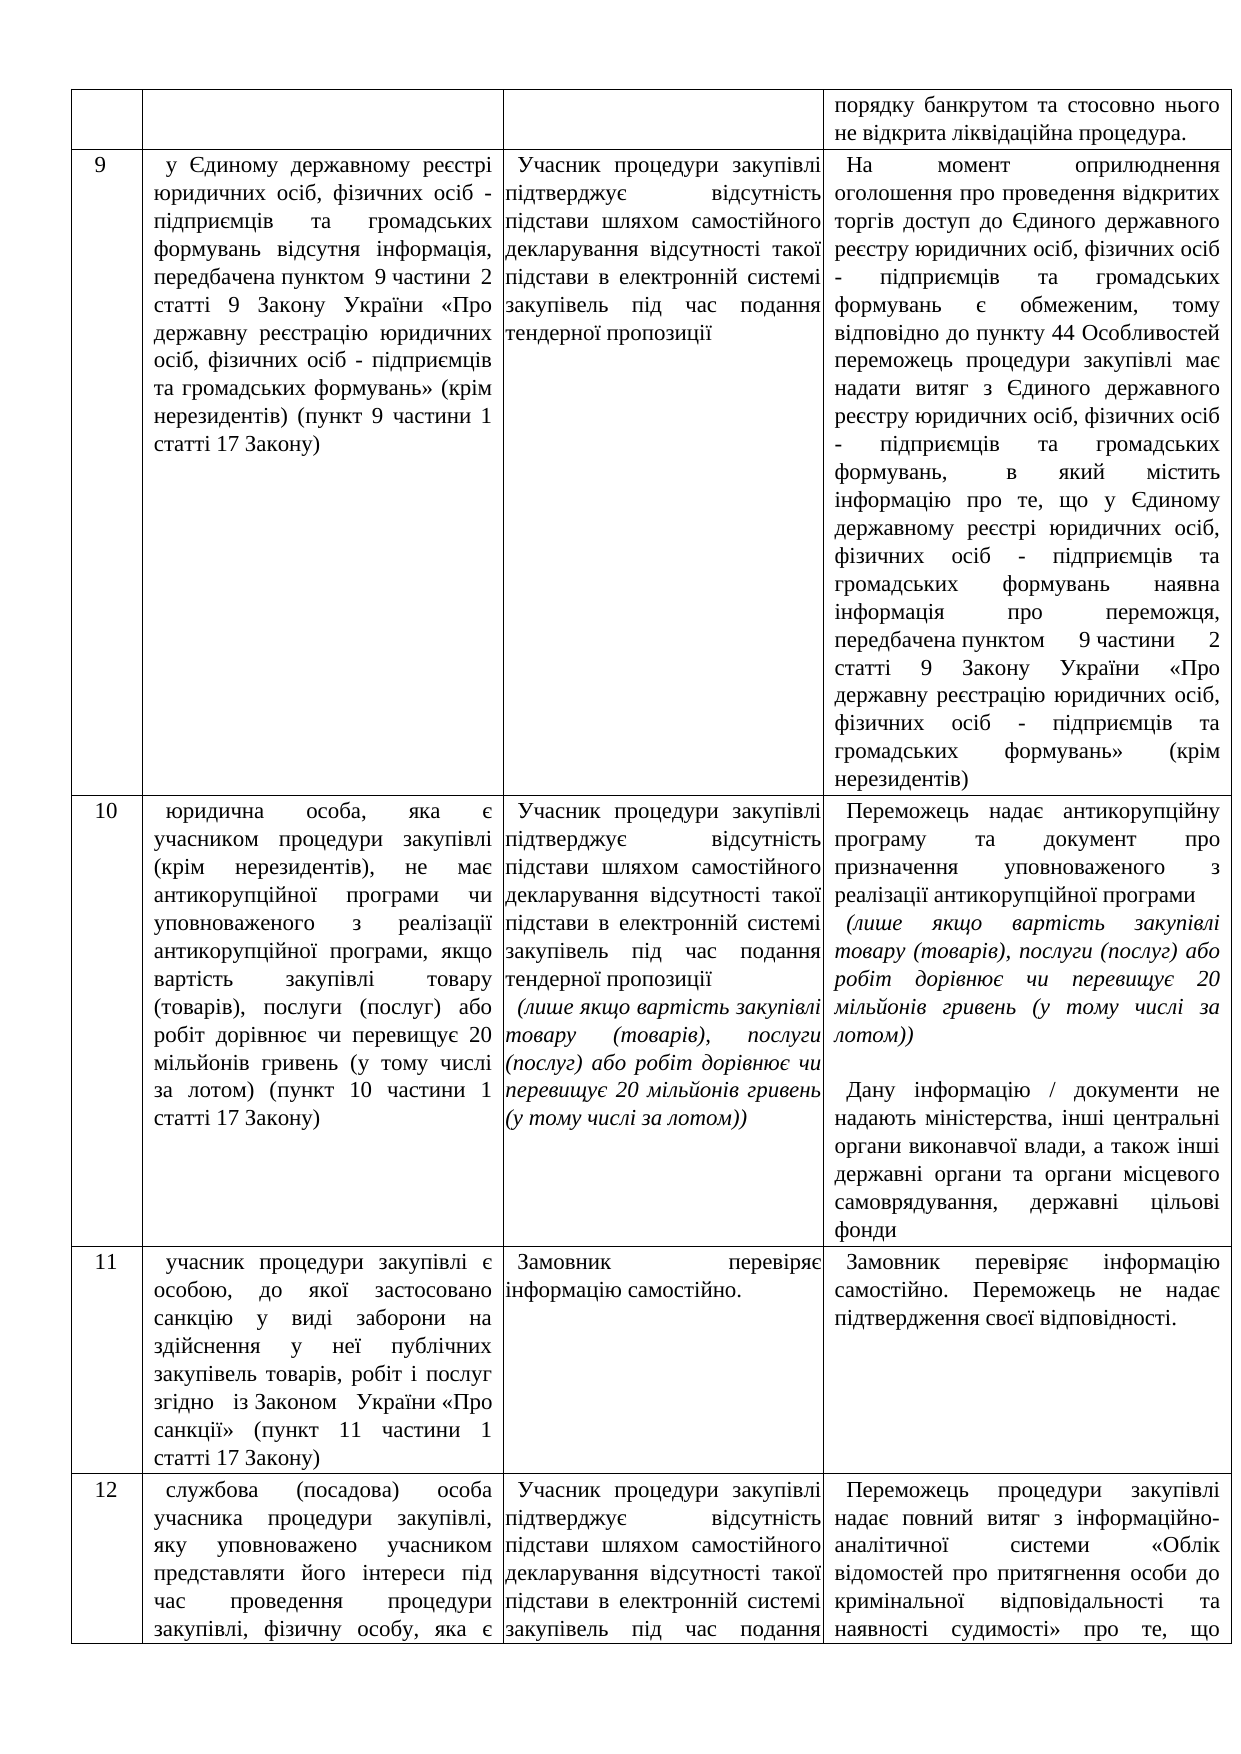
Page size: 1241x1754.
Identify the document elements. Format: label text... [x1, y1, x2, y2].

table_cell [504, 1474, 823, 1643]
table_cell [504, 90, 823, 148]
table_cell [824, 1474, 1231, 1643]
table_cell Замовник перевіряє інформацію самостійно. [504, 1247, 823, 1473]
table_cell Замовник перевіряє інформацію самостійно. Переможець не надає підтвердження своєї відповідності. [824, 1247, 1231, 1473]
table_cell 12 [72, 1474, 142, 1643]
table_cell 11 [72, 1247, 142, 1473]
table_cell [143, 90, 503, 148]
table_cell На момент оприлюднення оголошення про проведення відкритих торгів доступ до Єдиного державного реєстру юридичних осіб, фізичних осіб - підприємців та громадських формувань є обмеженим, тому відповідно до пункту 44 Особливостей переможець процедури закупівлі має надати витяг з Єдиного державного реєстру юридичних осіб, фізичних осіб - підприємців та громадських формувань, в який містить інформацію про те, що у Єдиному державному реєстрі юридичних осіб, фізичних осіб - підприємців та громадських формувань наявна інформація про переможця, передбачена пунктом 9 частини 2 статті 9 Закону України «Про державну реєстрацію юридичних осіб, фізичних осіб - підприємців та громадських формувань» (крім нерезидентів) [824, 150, 1231, 795]
table_cell 10 [72, 796, 142, 1246]
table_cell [824, 90, 1231, 148]
table_cell юридична особа, яка є учасником процедури закупівлі (крім нерезидентів), не має антикорупційної програми чи уповноваженого з реалізації антикорупційної програми, якщо вартість закупівлі товару (товарів), послуги (послуг) або робіт дорівнює чи перевищує 20 мільйонів гривень (у тому числі за лотом) (пункт 10 частини 1 статті 17 Закону) [143, 796, 503, 1246]
table_cell Учасник процедури закупівлі підтверджує відсутність підстави шляхом самостійного декларування відсутності такої підстави в електронній системі закупівель під час подання тендерної пропозиції (лише якщо вартість закупівлі товару (товарів), послуги (послуг) або робіт дорівнює чи перевищує 20 мільйонів гривень (у тому числі за лотом)) [504, 796, 823, 1246]
table_cell 9 [72, 150, 142, 795]
table_cell Переможець надає антикорупційну програму та документ про призначення уповноваженого з реалізації антикорупційної програми (лише якщо вартість закупівлі товару (товарів), послуги (послуг) або робіт дорівнює чи перевищує 20 мільйонів гривень (у тому числі за лотом)) Дану інформацію / документи не надають міністерства, інші центральні органи виконавчої влади, а також інші державні органи та органи місцевого самоврядування, державні цільові фонди [824, 796, 1231, 1246]
table_cell 8 [72, 90, 142, 148]
table_cell учасник процедури закупівлі є особою, до якої застосовано санкцію у виді заборони на здійснення у неї публічних закупівель товарів, робіт і послуг згідно із Законом України «Про санкції» (пункт 11 частини 1 статті 17 Закону) [143, 1247, 503, 1473]
table_cell у Єдиному державному реєстрі юридичних осіб, фізичних осіб - підприємців та громадських формувань відсутня інформація, передбачена пунктом 9 частини 2 статті 9 Закону України «Про державну реєстрацію юридичних осіб, фізичних осіб - підприємців та громадських формувань» (крім нерезидентів) (пункт 9 частини 1 статті 17 Закону) [143, 150, 503, 795]
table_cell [143, 1474, 503, 1643]
